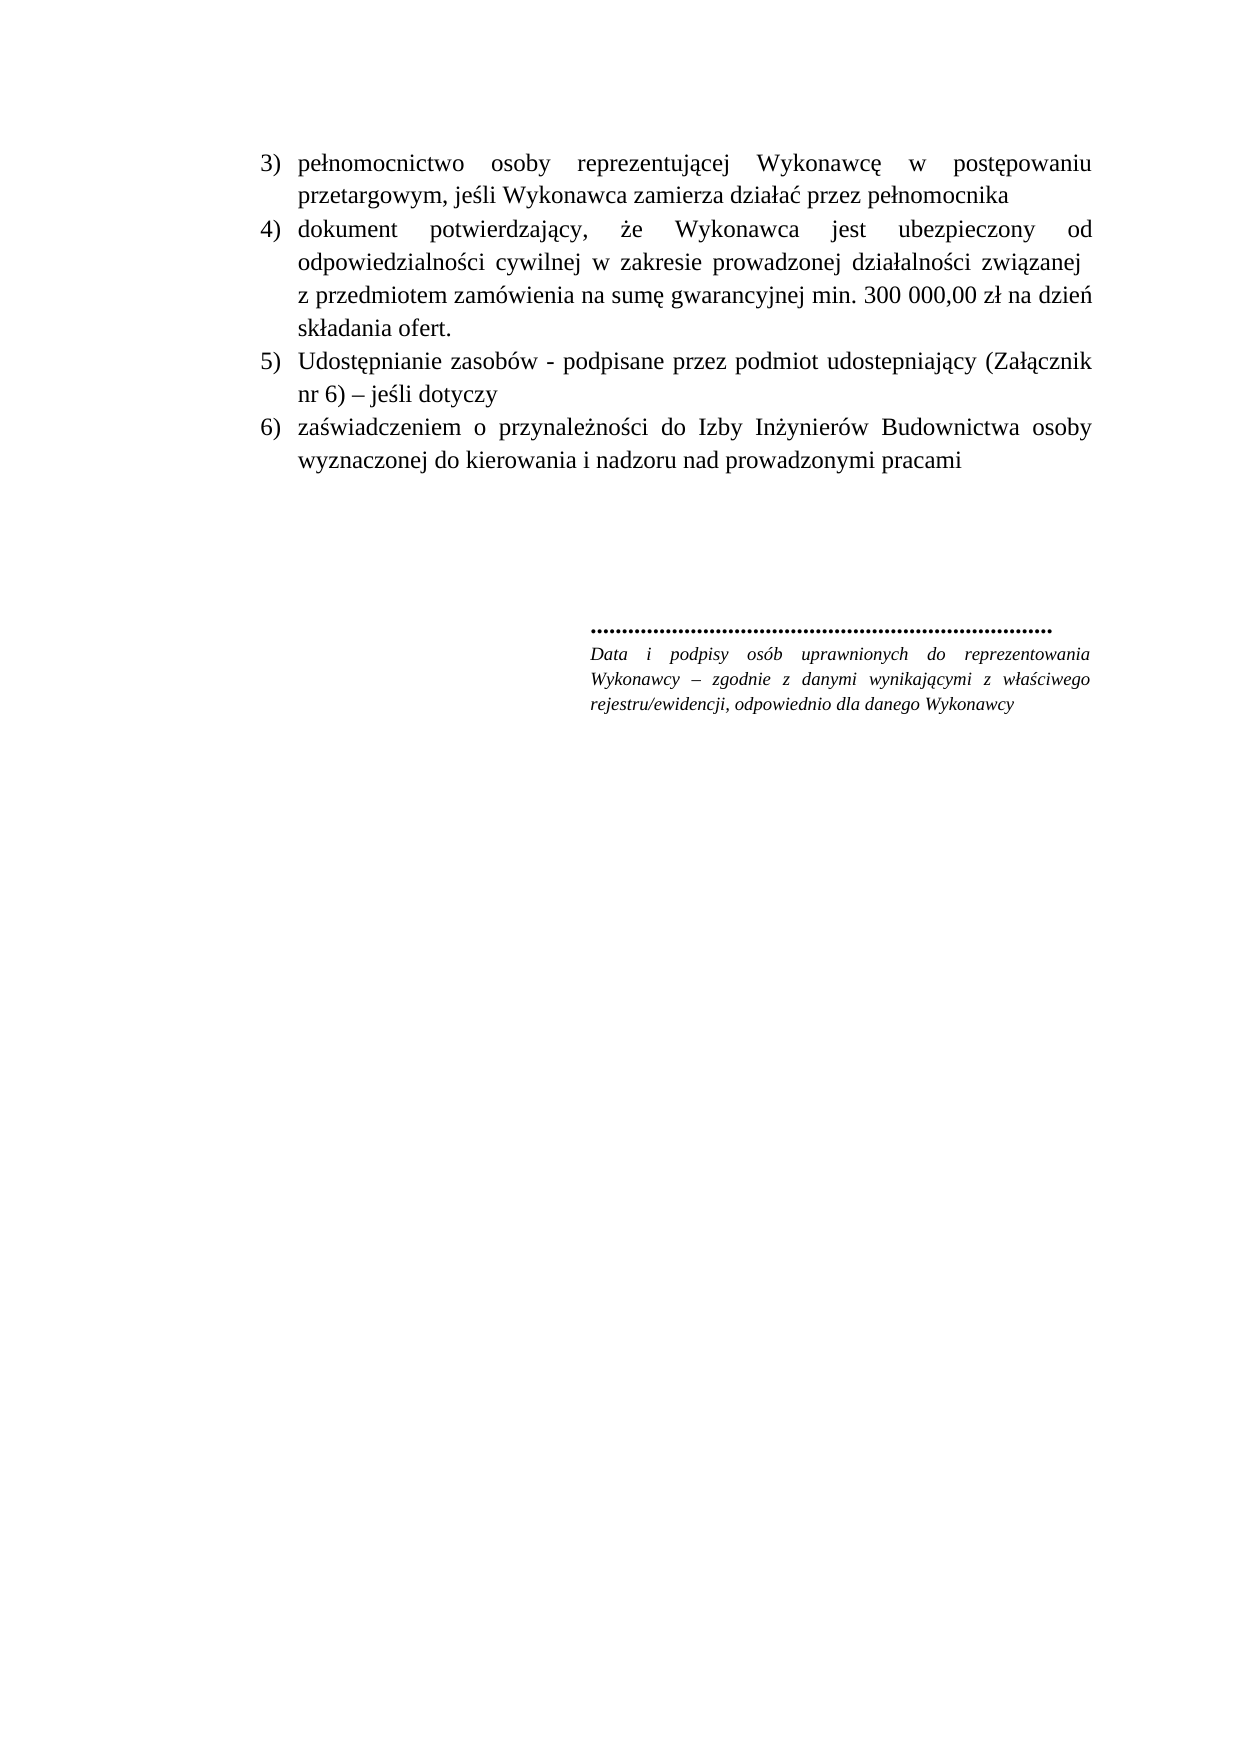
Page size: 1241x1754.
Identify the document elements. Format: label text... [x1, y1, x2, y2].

text .......................................................................... [590, 610, 1093, 639]
list pełnomocnictwo osoby reprezentującej Wykonawcę w postępowaniu przetargowym, jeśli Wykonawca zamierza działać przez pełnomocnika [260, 148, 1093, 209]
list zaświadczeniem o przynależności do Izby Inżynierów Budownictwa osoby wyznaczonej do kierowania i nadzoru nad prowadzonymi pracami [260, 412, 1093, 473]
text Data i podpisy osób uprawnionych do reprezentowania Wykonawcy – zgodnie z danymi wynikającymi z właściwego rejestru/ewidencji, odpowiednio dla danego Wykonawcy [590, 643, 1093, 714]
list Udostępnianie zasobów - podpisane przez podmiot udostepniający (Załącznik nr 6) – jeśli dotyczy [260, 346, 1093, 407]
list dokument potwierdzający, że Wykonawca jest ubezpieczony od odpowiedzialności cywilnej w zakresie prowadzonej działalności związanej z przedmiotem zamówienia na sumę gwarancyjnej min. 300 000,00 zł na dzień składania ofert. [260, 214, 1093, 341]
